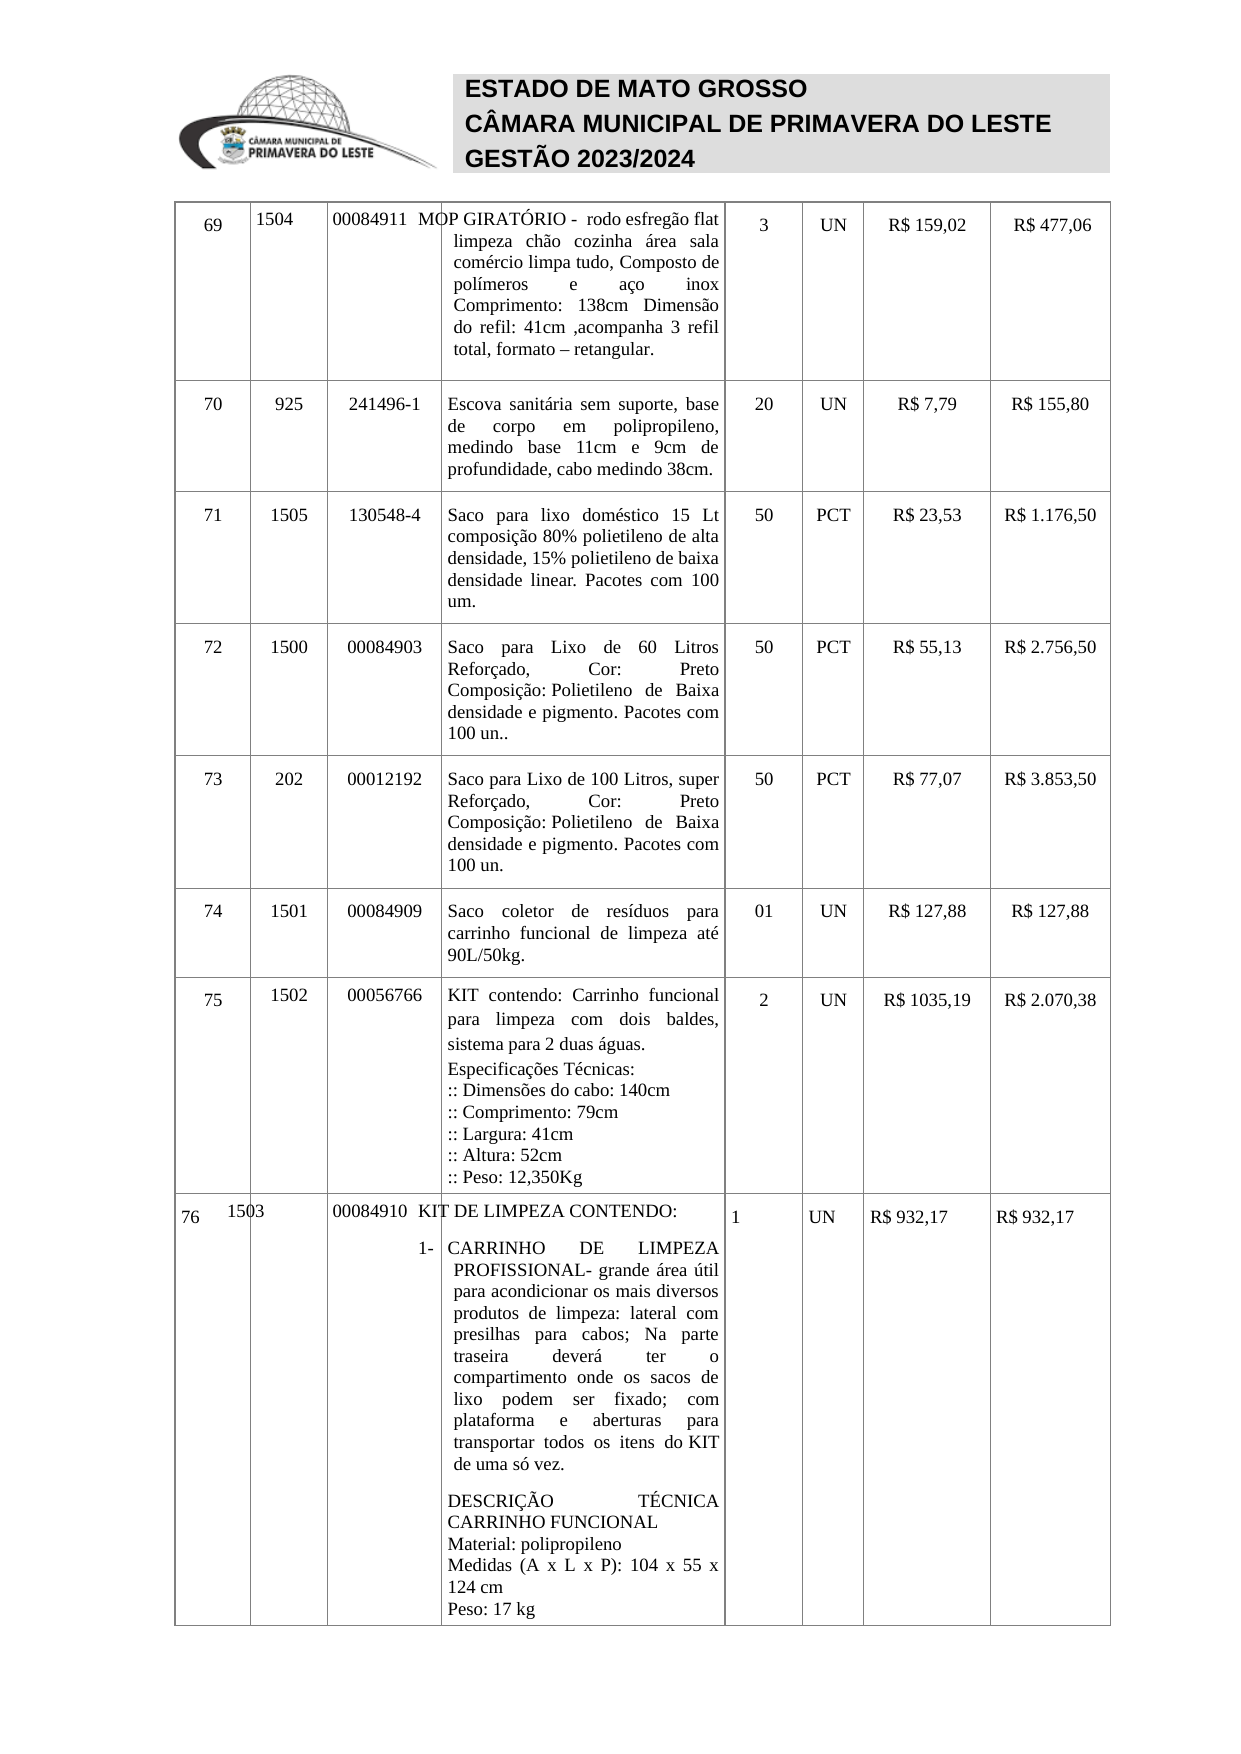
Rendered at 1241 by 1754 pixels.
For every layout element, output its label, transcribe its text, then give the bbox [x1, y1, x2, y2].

table_cell 1501 [251, 889, 327, 977]
table_cell UN [803, 1194, 863, 1625]
table_cell UN [803, 381, 863, 491]
table_cell 1500 [251, 624, 327, 755]
table_cell 50 [726, 492, 802, 623]
table_cell 71 [176, 492, 250, 623]
table_cell 00084910 [328, 1194, 441, 1625]
table_cell 76 [176, 1194, 250, 1625]
table_cell PCT [803, 624, 863, 755]
table_cell 241496-1 [328, 381, 441, 491]
table_cell UN [803, 203, 863, 380]
table_cell 50 [726, 756, 802, 888]
table_cell R$ 127,88 [991, 889, 1110, 977]
table_cell 69 [176, 203, 250, 380]
table_cell 50 [726, 624, 802, 755]
table_cell 1504 [251, 203, 327, 380]
table_cell 1505 [251, 492, 327, 623]
table_cell 2 [726, 978, 802, 1193]
table_cell 20 [726, 381, 802, 491]
table_cell 73 [176, 756, 250, 888]
table_cell R$ 932,17 [864, 1194, 990, 1625]
table_cell R$ 1035,19 [864, 978, 990, 1193]
table_cell 1 [726, 1194, 802, 1625]
table_cell 202 [251, 756, 327, 888]
table_cell 00084903 [328, 624, 441, 755]
table_cell UN [803, 978, 863, 1193]
table_cell Escova sanitária sem suporte, base de corpo em polipropileno, medindo base 11cm e 9cm de profundidade, cabo medindo 38cm. [442, 381, 724, 491]
table_cell 130548-4 [328, 492, 441, 623]
table_cell 3 [726, 203, 802, 380]
table_cell R$ 23,53 [864, 492, 990, 623]
table_cell R$ 932,17 [991, 1194, 1110, 1625]
table_cell 00084909 [328, 889, 441, 977]
table_cell 75 [176, 978, 250, 1193]
table_cell 00012192 [328, 756, 441, 888]
table_cell Saco para Lixo de 100 Litros, super Reforçado, Cor: Preto Composição: Polietileno de Baixa densidade e pigmento. Pacotes com 100 un. [442, 756, 724, 888]
table_cell MOP GIRATÓRIO - rodo esfregão flat limpeza chão cozinha área sala comércio limpa tudo, Composto de polímeros e aço inox Comprimento: 138cm Dimensão do refil: 41cm ,acompanha 3 refil total, formato – retangular. [442, 203, 724, 380]
table_cell 925 [251, 381, 327, 491]
table_cell R$ 155,80 [991, 381, 1110, 491]
table_cell 1502 [251, 978, 327, 1193]
table_cell R$ 477,06 [991, 203, 1110, 380]
picture [177, 73, 442, 172]
table_cell Saco coletor de resíduos para carrinho funcional de limpeza até 90L/50kg. [442, 889, 724, 977]
table_cell 00084911 [328, 214, 441, 380]
table_cell PCT [803, 492, 863, 623]
table_cell 1503 [251, 1194, 327, 1625]
table_cell PCT [803, 756, 863, 888]
table_cell KIT contendo: Carrinho funcional para limpeza com dois baldes, sistema para 2 duas águas. Especificações Técnicas: :: Dimensões do cabo: 140cm :: Comprimento: 79cm :: Largura: 41cm :: Altura: 52cm :: Peso: 12,350Kg [442, 978, 724, 1193]
table_cell 01 [726, 889, 802, 977]
table_cell R$ 77,07 [864, 756, 990, 888]
table_cell UN [803, 889, 863, 977]
table_cell 70 [176, 381, 250, 491]
table_cell R$ 2.070,38 [991, 978, 1110, 1193]
table_cell R$ 127,88 [864, 889, 990, 977]
table_cell R$ 7,79 [864, 381, 990, 491]
table_cell Saco para lixo doméstico 15 Lt composição 80% polietileno de alta densidade, 15% polietileno de baixa densidade linear. Pacotes com 100 um. [442, 492, 724, 623]
table_cell R$ 2.756,50 [991, 624, 1110, 755]
table_cell R$ 3.853,50 [991, 756, 1110, 888]
table_cell 00056766 [328, 978, 441, 1193]
table_cell Saco para Lixo de 60 Litros Reforçado, Cor: Preto Composição: Polietileno de Baixa densidade e pigmento. Pacotes com 100 un.. [442, 624, 724, 755]
table_cell R$ 159,02 [864, 203, 990, 380]
table_cell R$ 55,13 [864, 624, 990, 755]
table_cell R$ 1.176,50 [991, 492, 1110, 623]
table_cell 72 [176, 624, 250, 755]
table_cell 74 [176, 889, 250, 977]
